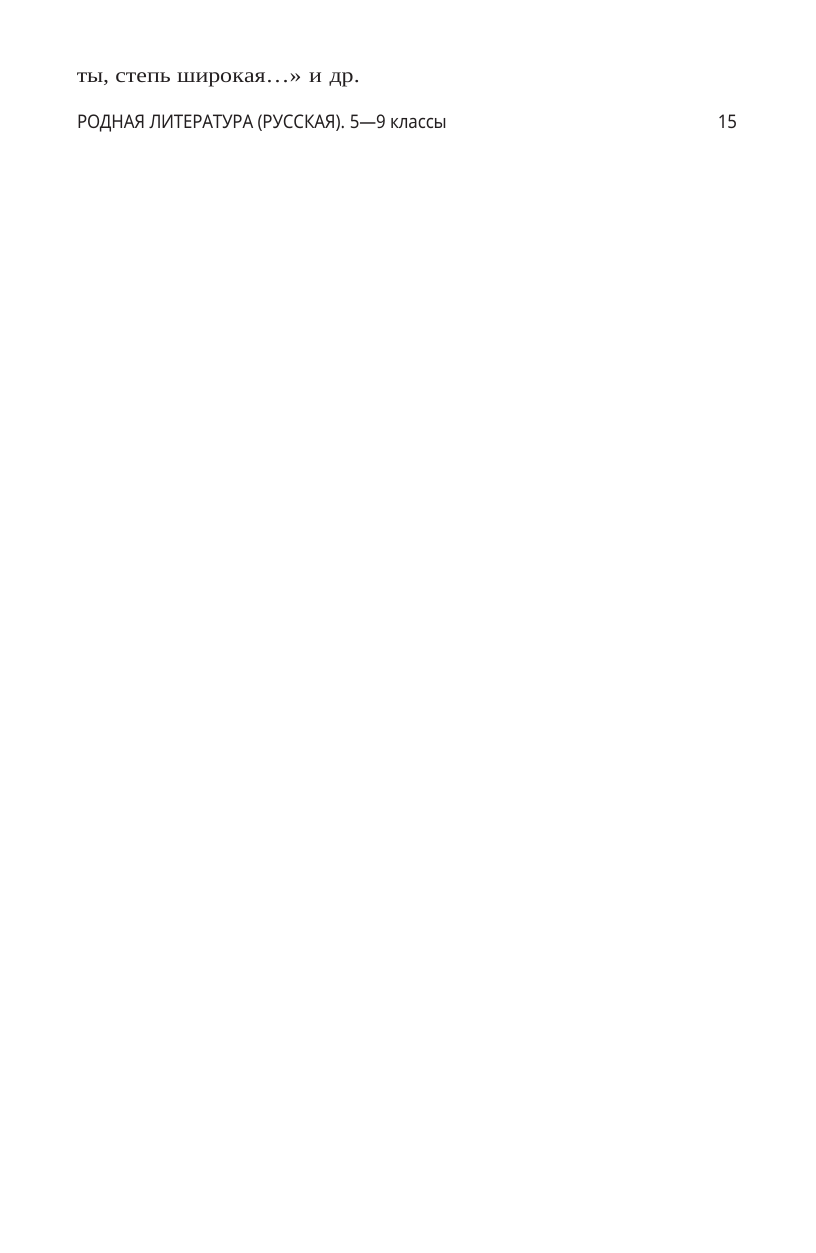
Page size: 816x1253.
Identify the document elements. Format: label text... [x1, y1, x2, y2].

text РОДНАЯ ЛИТЕРАТУРА (РУССКАЯ). 5—9 классы 15 [77, 109, 751, 134]
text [77, 62, 739, 87]
